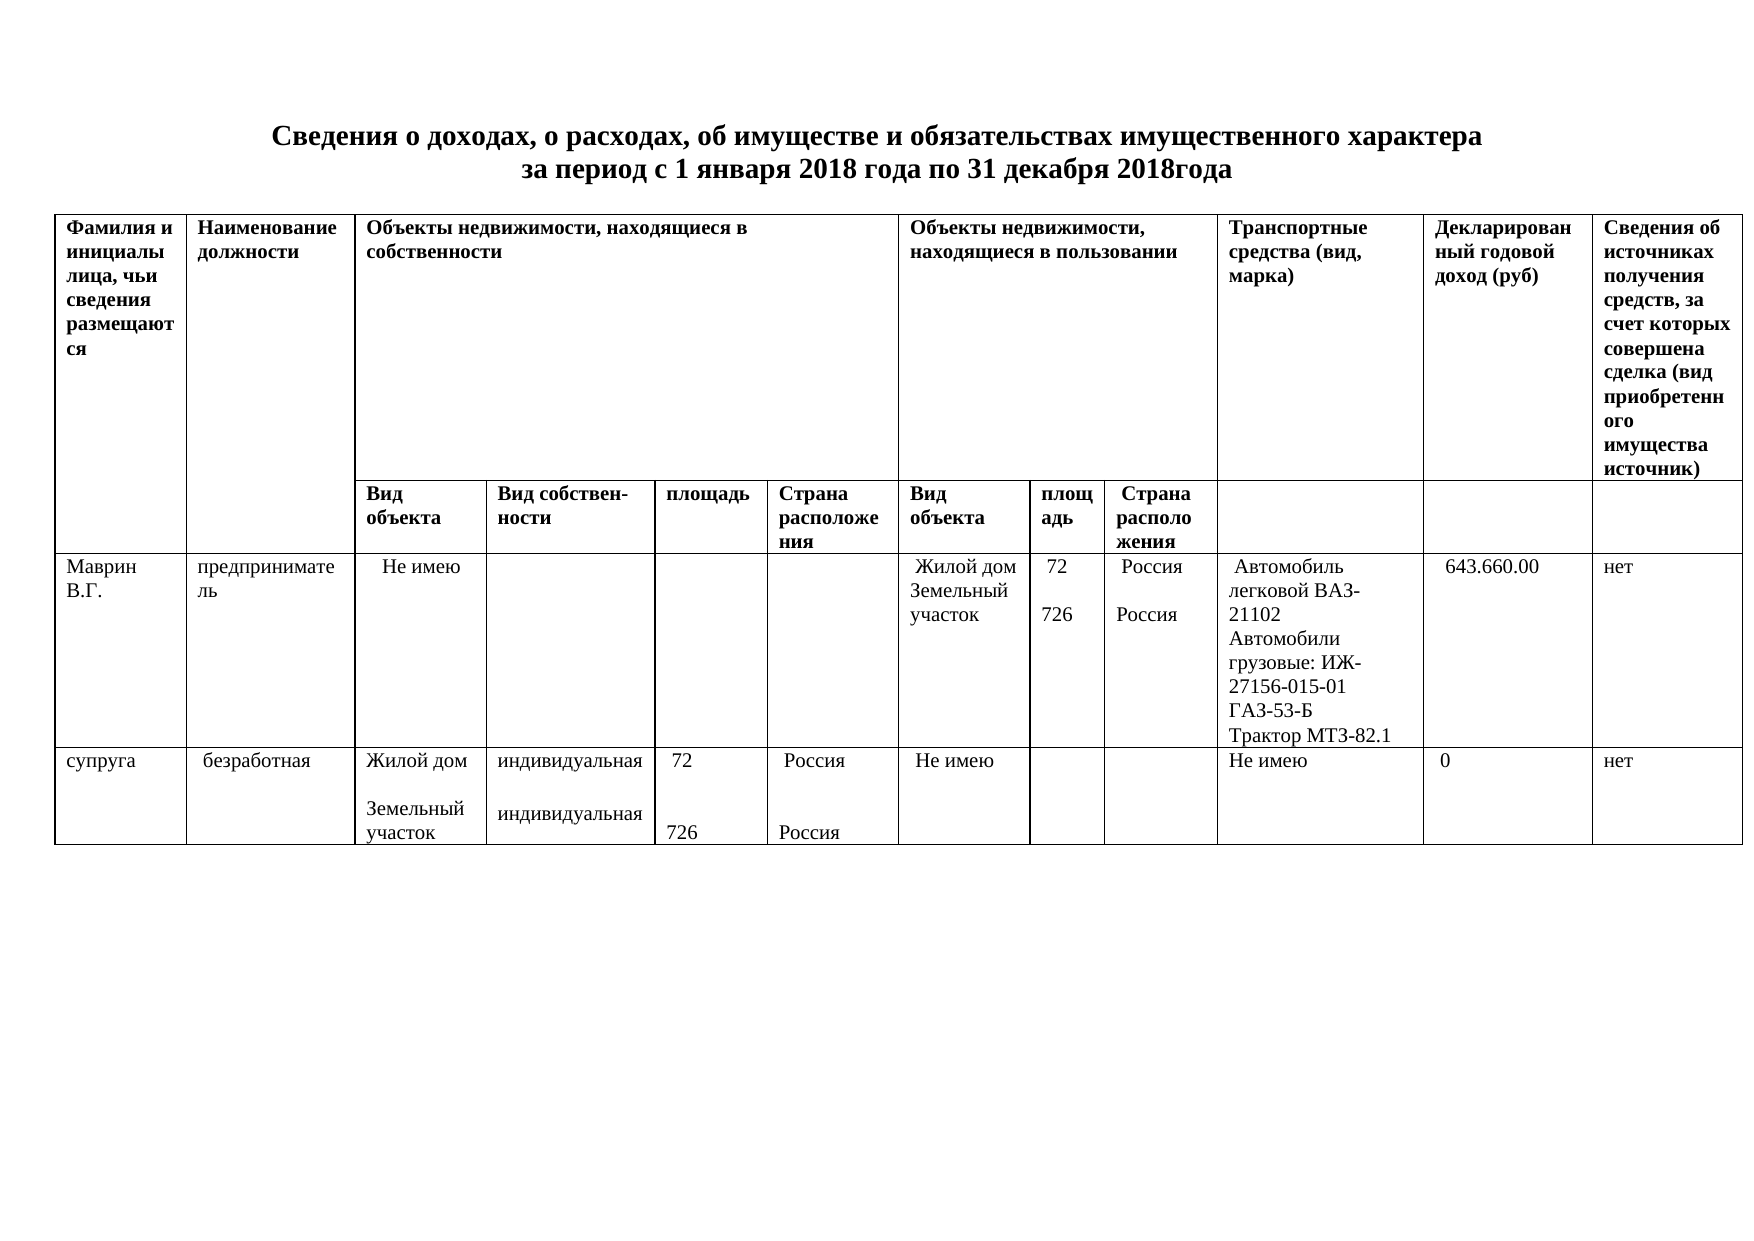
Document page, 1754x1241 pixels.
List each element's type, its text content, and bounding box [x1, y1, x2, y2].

table_cell 72 726 [656, 748, 767, 844]
table_cell Не имею [356, 554, 486, 747]
table_cell [1031, 748, 1104, 844]
table_cell [1424, 481, 1592, 553]
table_header Объекты недвижимости, находящиеся в пользовании [899, 215, 1217, 480]
table_cell [768, 554, 898, 747]
table_cell Маврин В.Г. [56, 554, 186, 747]
table_cell площадь [656, 481, 767, 553]
table_cell Россия Россия [1105, 554, 1217, 747]
table_cell индивидуальная индивидуальная [487, 748, 654, 844]
table_header Транспортные средства (вид, марка) [1218, 215, 1423, 480]
table_cell Жилой дом Земельный участок [899, 554, 1029, 747]
table_cell Вид объекта [899, 481, 1029, 553]
table_cell безработная [187, 748, 354, 844]
table_cell 643.660.00 [1424, 554, 1592, 747]
table_cell предприниматель [187, 554, 354, 747]
table_cell [1218, 481, 1423, 553]
table_cell [1593, 481, 1742, 553]
table_header Сведения об источниках получения средств, за счет которых совершена сделка (вид приобретенного имущества источник) [1593, 215, 1742, 480]
table_cell супруга [56, 748, 186, 844]
table_cell Страна расположения [768, 481, 898, 553]
table_cell Россия Россия [768, 748, 898, 844]
table_cell 0 [1424, 748, 1592, 844]
table_cell [1105, 748, 1217, 844]
table_cell Вид собствен-ности [487, 481, 654, 553]
table_cell Не имею [1218, 748, 1423, 844]
table_header Объекты недвижимости, находящиеся в собственности [356, 215, 898, 480]
subtitle Сведения о доходах, о расходах, об имуществе и обязательствах имущественного характера за период с 1 января 2018 года по 31 декабря 2018года [118, 118, 1636, 185]
table_cell [487, 554, 654, 747]
table_cell площадь [1031, 481, 1104, 553]
table_cell [656, 554, 767, 747]
table_header Наименование должности [187, 215, 354, 553]
table_cell нет [1593, 748, 1742, 844]
table_cell Вид объекта [356, 481, 486, 553]
table_cell Страна расположения [1105, 481, 1217, 553]
table_header Декларированный годовой доход (руб) [1424, 215, 1592, 480]
table_header Фамилия и инициалы лица, чьи сведения размещаются [56, 215, 186, 553]
table_cell Автомобиль легковой ВАЗ-21102 Автомобили грузовые: ИЖ-27156-015-01 ГАЗ-53-Б Трактор МТЗ-82.1 [1218, 554, 1423, 747]
table_cell Не имею [899, 748, 1029, 844]
table_cell нет [1593, 554, 1742, 747]
table_cell Жилой дом Земельный участок [356, 748, 486, 844]
table_cell 72 726 [1031, 554, 1104, 747]
